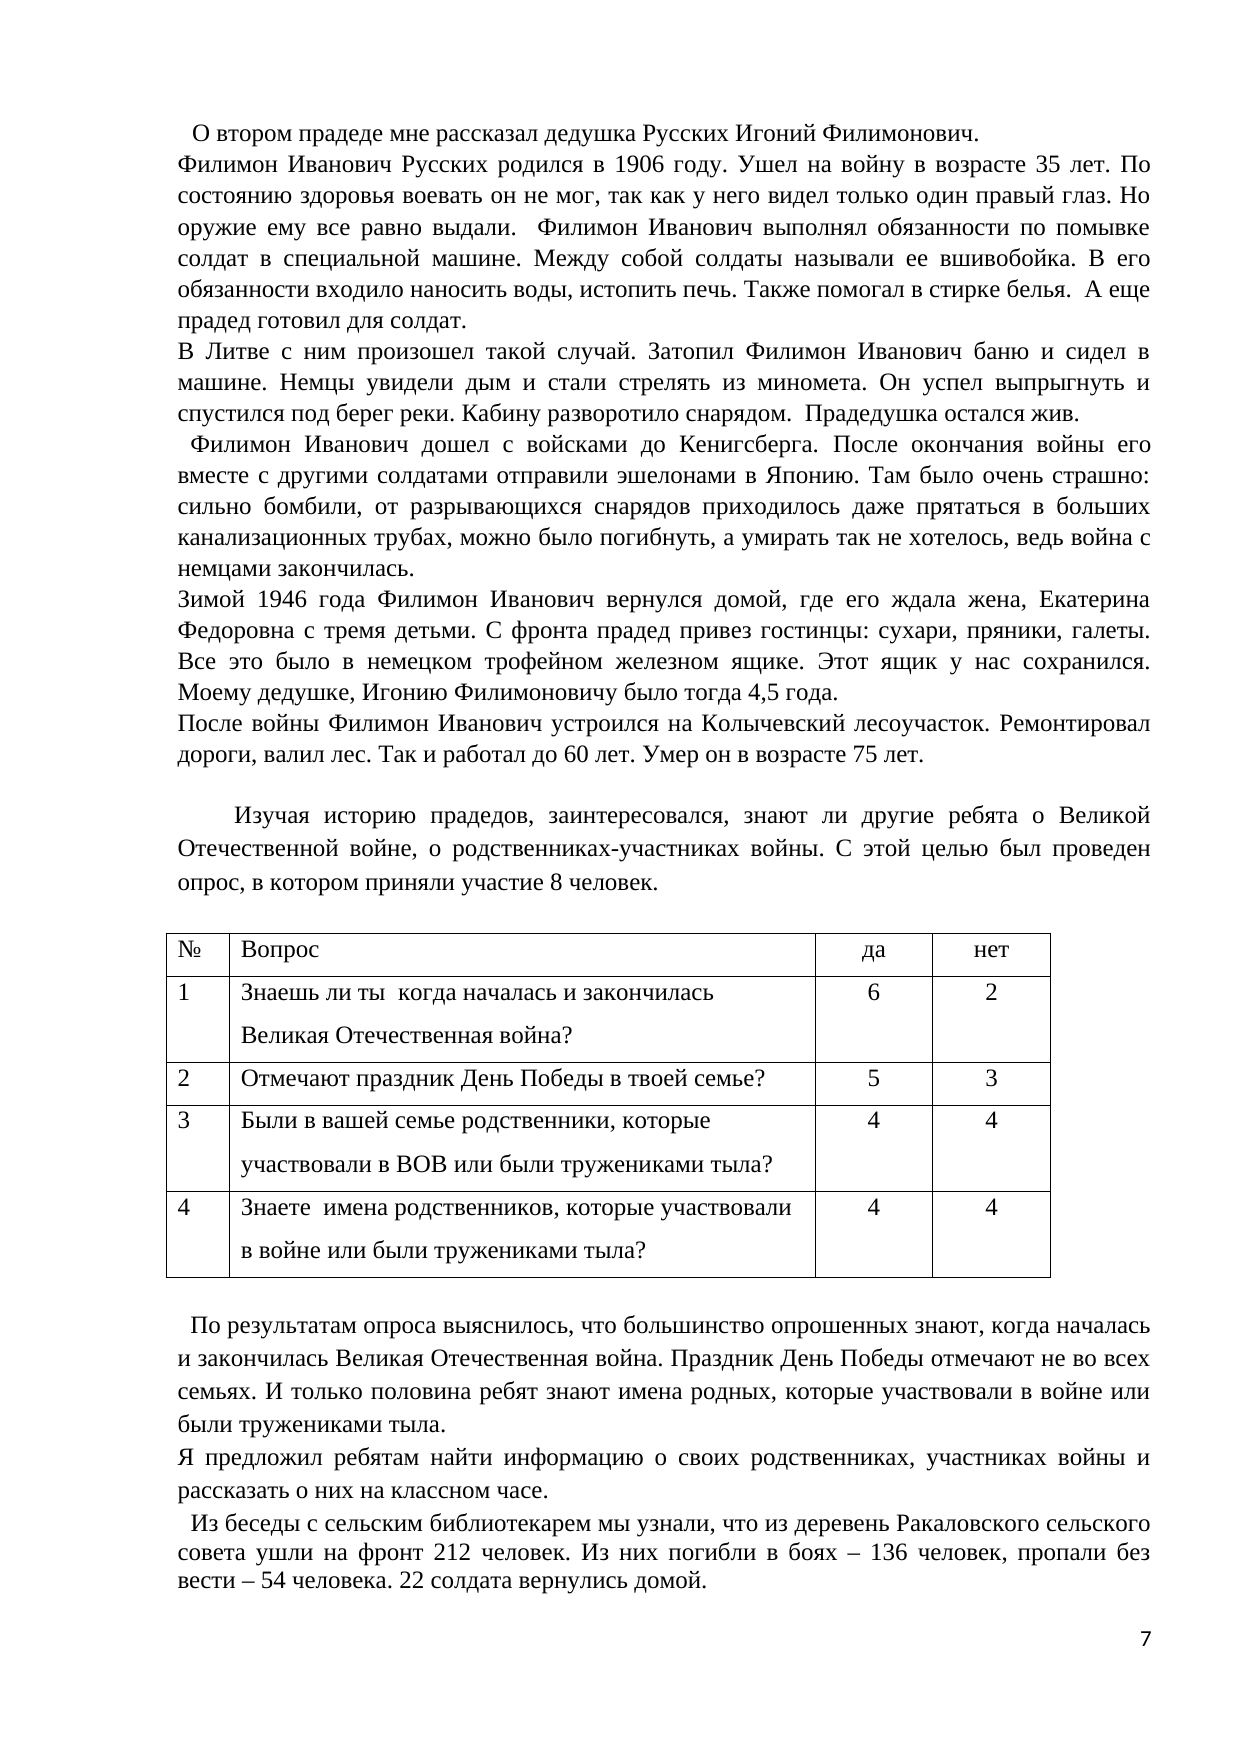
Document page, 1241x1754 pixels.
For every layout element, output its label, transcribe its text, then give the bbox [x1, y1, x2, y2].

text Из беседы с сельским библиотекарем мы узнали, что из деревень Ракаловского сельского совета ушли на фронт 212 человек. Из них погибли в боях – 136 человек, пропали без вести – 54 человека. 22 солдата вернулись домой. [177, 1508, 1152, 1594]
text Изучая историю прадедов, заинтересовался, знают ли другие ребята о Великой Отечественной войне, о родственниках-участниках войны. С этой целью был проведен опрос, в котором приняли участие 8 человек. [177, 801, 1152, 895]
table_header Вопрос [230, 934, 815, 976]
table_cell 4 [816, 1192, 932, 1277]
table_cell 6 [816, 977, 932, 1062]
table_cell 4 [933, 1192, 1050, 1277]
text Филимон Иванович Русских родился в 1906 году. Ушел на войну в возрасте 35 лет. По состоянию здоровья воевать он не мог, так как у него видел только один правый глаз. Но оружие ему все равно выдали. Филимон Иванович выполнял обязанности по помывке солдат в специальной машине. Между собой солдаты называли ее вшивобойка. В его обязанности входило наносить воды, истопить печь. Также помогал в стирке белья. А еще прадед готовил для солдат. [177, 149, 1152, 333]
table_header да [816, 934, 932, 976]
text По результатам опроса выяснилось, что большинство опрошенных знают, когда началась и закончилась Великая Отечественная война. Праздник День Победы отмечают не во всех семьях. И только половина ребят знают имена родных, которые участвовали в войне или были тружениками тыла. [177, 1310, 1152, 1438]
table_cell Знаете имена родственников, которые участвовали в войне или были тружениками тыла? [230, 1192, 815, 1277]
table_cell 1 [167, 977, 229, 1062]
text Зимой 1946 года Филимон Иванович вернулся домой, где его ждала жена, Екатерина Федоровна с тремя детьми. С фронта прадед привез гостинцы: сухари, пряники, галеты. Все это было в немецком трофейном железном ящике. Этот ящик у нас сохранился. Моему дедушке, Игонию Филимоновичу было тогда 4,5 года. [177, 584, 1152, 706]
table_header № [167, 934, 229, 976]
table_cell 2 [933, 977, 1050, 1062]
table_cell 4 [167, 1192, 229, 1277]
table_cell 2 [167, 1063, 229, 1104]
table_header нет [933, 934, 1050, 976]
table_cell Были в вашей семье родственники, которые участвовали в ВОВ или были тружениками тыла? [230, 1106, 815, 1191]
text О втором прадеде мне рассказал дедушка Русских Игоний Филимонович. [177, 118, 1152, 147]
table_cell 4 [816, 1106, 932, 1191]
table_cell 3 [167, 1106, 229, 1191]
table_cell 4 [933, 1106, 1050, 1191]
text Я предложил ребятам найти информацию о своих родственниках, участниках войны и рассказать о них на классном часе. [177, 1442, 1152, 1504]
table_cell 5 [816, 1063, 932, 1104]
text Филимон Иванович дошел с войсками до Кенигсберга. После окончания войны его вместе с другими солдатами отправили эшелонами в Японию. Там было очень страшно: сильно бомбили, от разрывающихся снарядов приходилось даже прятаться в больших канализационных трубах, можно было погибнуть, а умирать так не хотелось, ведь война с немцами закончилась. [177, 429, 1152, 582]
text После войны Филимон Иванович устроился на Колычевский лесоучасток. Ремонтировал дороги, валил лес. Так и работал до 60 лет. Умер он в возрасте 75 лет. [177, 708, 1152, 768]
text В Литве с ним произошел такой случай. Затопил Филимон Иванович баню и сидел в машине. Немцы увидели дым и стали стрелять из миномета. Он успел выпрыгнуть и спустился под берег реки. Кабину разворотило снарядом. Прадедушка остался жив. [177, 336, 1152, 427]
table_cell 3 [933, 1063, 1050, 1104]
table_cell Знаешь ли ты когда началась и закончилась Великая Отечественная война? [230, 977, 815, 1062]
table_cell Отмечают праздник День Победы в твоей семье? [230, 1063, 815, 1104]
